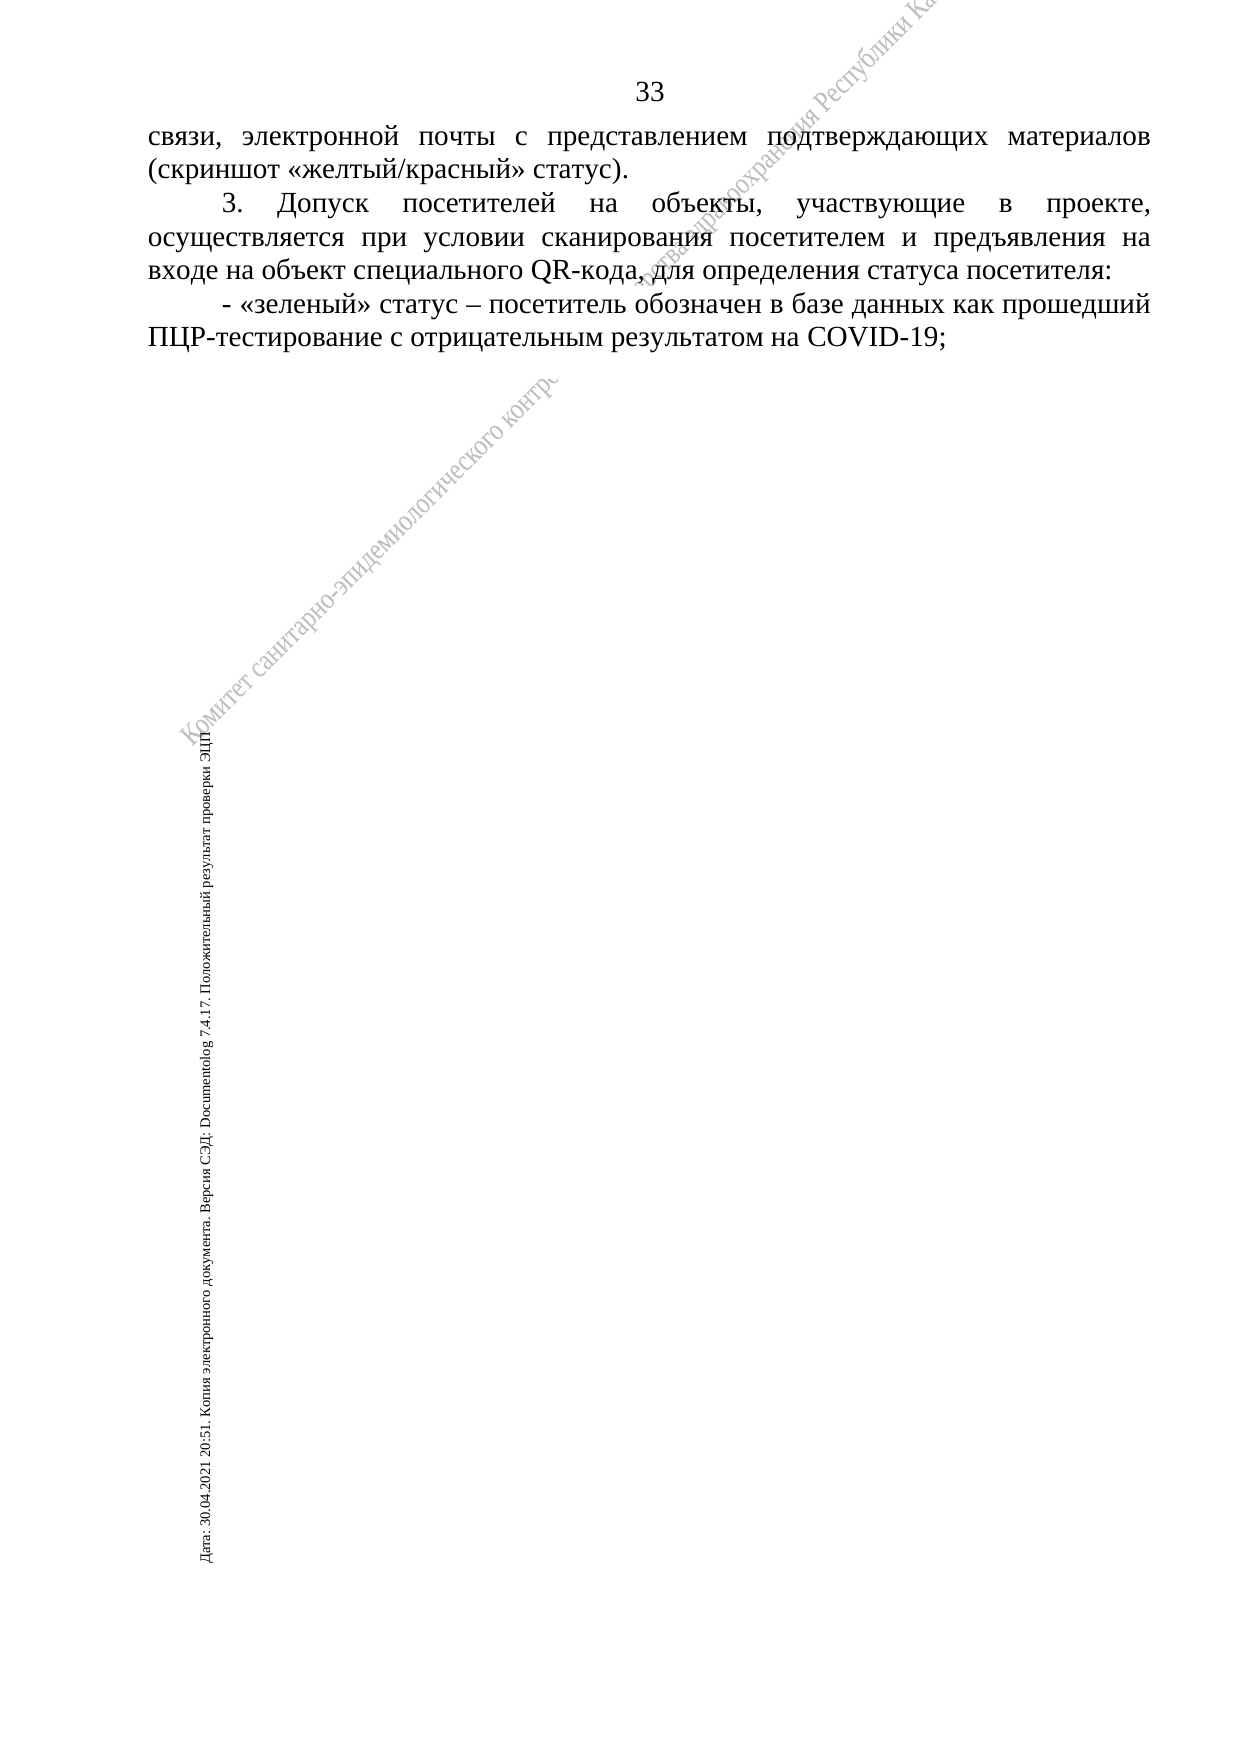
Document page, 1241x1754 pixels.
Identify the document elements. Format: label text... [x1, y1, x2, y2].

text 3. Допуск посетителей на объекты, участвующие в проекте, осуществляется при условии сканирования посетителем и предъявления на входе на объект специального QR-кода, для определения статуса посетителя: [148, 185, 1152, 286]
text - «зеленый» статус – посетитель обозначен в базе данных как прошедший ПЦР-тестирование с отрицательным результатом на COVID-19; [148, 286, 1152, 378]
text 2. Субъект предпринимательства при выявлении на объекте посетителя, подлежащего изоляции с «желтым/красным» статусом информирует/сообщает о факте в территориальные департаменты Комитета санитарно-эпидемиологического контроля (далее – ТД КСЭК) посредством мобильной связи, электронной почты с представлением подтверждающих материалов (скриншот «желтый/красный» статус). [148, 118, 1152, 185]
